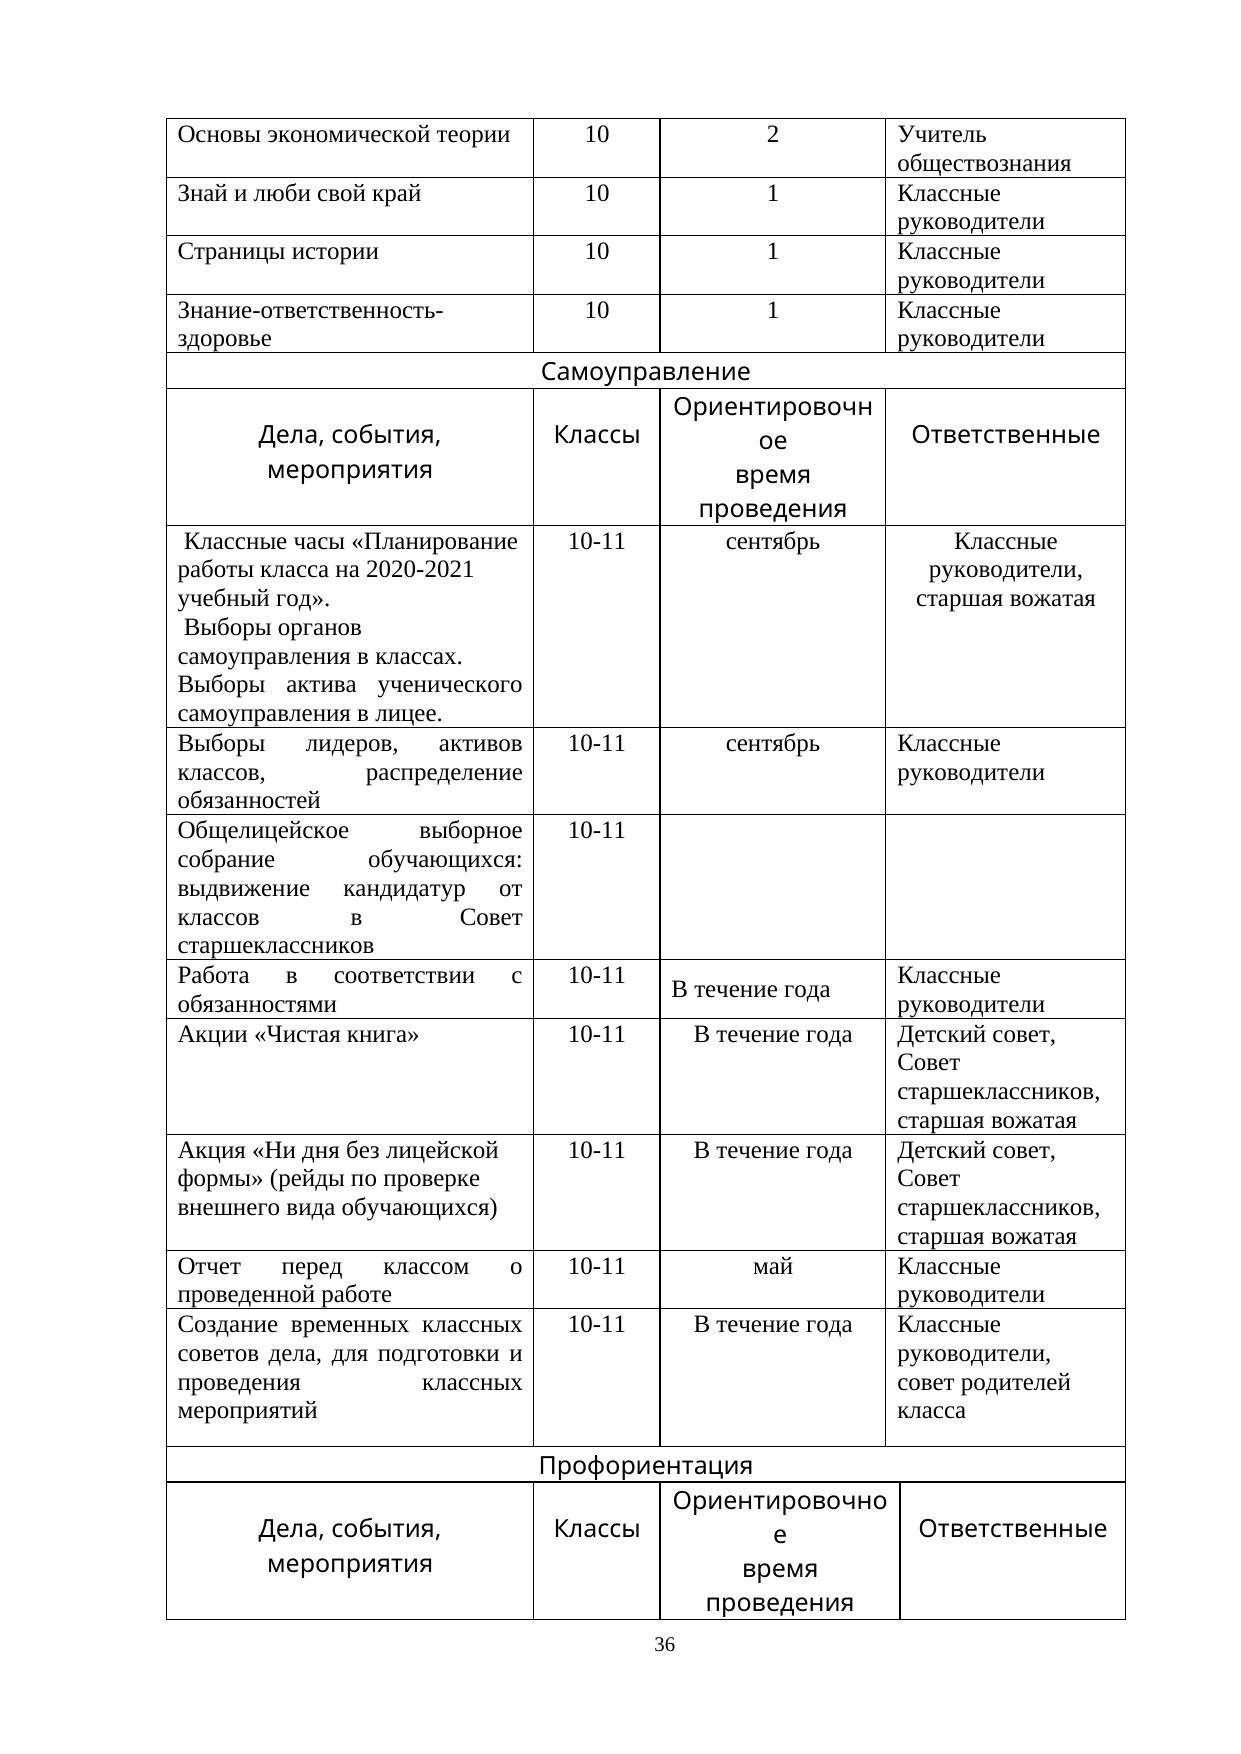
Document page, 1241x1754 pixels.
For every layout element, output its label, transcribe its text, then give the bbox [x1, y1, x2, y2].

table_cell Знай и люби свой край [167, 178, 533, 235]
table_cell 1 [661, 236, 885, 294]
table_cell 10 [534, 178, 659, 235]
table_cell Ответственные [886, 389, 1125, 525]
table_cell Основы экономической теории [167, 119, 533, 177]
table_cell 10-11 [534, 1309, 659, 1446]
table_cell Учитель обществознания [886, 119, 1125, 177]
table_cell Самоуправление [167, 353, 1125, 387]
table_cell 10-11 [534, 526, 659, 727]
table_cell Ориентировочное время проведения [661, 389, 885, 525]
table_cell Выборы лидеров, активов классов, распределение обязанностей [167, 728, 533, 814]
table_cell Дела, события, мероприятия [167, 1483, 533, 1619]
table_cell 10-11 [534, 1135, 659, 1250]
table_cell Классные руководители, совет родителей класса [886, 1309, 1125, 1446]
table_cell Отчет перед классом о проведенной работе [167, 1251, 533, 1308]
table_cell Создание временных классных советов дела, для подготовки и проведения классных мероприятий [167, 1309, 533, 1446]
table_cell В течение года [661, 960, 885, 1018]
table_cell 10-11 [534, 728, 659, 814]
table_cell 1 [661, 295, 885, 352]
table_cell 10-11 [534, 1251, 659, 1308]
table_cell Детский совет, Совет старшеклассников, старшая вожатая [886, 1135, 1125, 1250]
table_cell Дела, события, мероприятия [167, 389, 533, 525]
table_cell Классные часы «Планирование работы класса на 2020-2021 учебный год». Выборы органов самоуправления в классах. Выборы актива ученического самоуправления в лицее. [167, 526, 533, 727]
table_cell В течение года [661, 1019, 885, 1134]
table_cell Классные руководители, старшая вожатая [886, 526, 1125, 727]
table_cell 10 [534, 119, 659, 177]
table_cell Классы [534, 389, 659, 525]
table_cell Профориентация [167, 1447, 1125, 1481]
table_cell 10 [534, 236, 659, 294]
table_cell [886, 815, 1125, 959]
table_cell 10-11 [534, 815, 659, 959]
table_cell Классные руководители [886, 1251, 1125, 1308]
table_cell Акции «Чистая книга» [167, 1019, 533, 1134]
table_cell 1 [661, 178, 885, 235]
table_cell [661, 815, 885, 959]
table_cell В течение года [661, 1135, 885, 1250]
table_cell Классные руководители [886, 728, 1125, 814]
table_cell Классные руководители [886, 295, 1125, 352]
table_cell Страницы истории [167, 236, 533, 294]
table_cell Знание-ответственность-здоровье [167, 295, 533, 352]
table_cell сентябрь [661, 526, 885, 727]
table_cell Ответственные [901, 1483, 1125, 1619]
table_cell 10-11 [534, 1019, 659, 1134]
table_cell Классные руководители [886, 960, 1125, 1018]
table_cell Акция «Ни дня без лицейской формы» (рейды по проверке внешнего вида обучающихся) [167, 1135, 533, 1250]
table_cell Классы [534, 1483, 659, 1619]
table_cell Работа в соответствии с обязанностями [167, 960, 533, 1018]
table_cell Детский совет, Совет старшеклассников, старшая вожатая [886, 1019, 1125, 1134]
table_cell В течение года [661, 1309, 885, 1446]
table_cell 10-11 [534, 960, 659, 1018]
table_cell Общелицейское выборное собрание обучающихся: выдвижение кандидатур от классов в Совет старшеклассников [167, 815, 533, 959]
table_cell Ориентировочное время проведения [661, 1483, 899, 1619]
table_cell 10 [534, 295, 659, 352]
table_cell май [661, 1251, 885, 1308]
table_cell 2 [661, 119, 885, 177]
table_cell Классные руководители [886, 178, 1125, 235]
table_cell Классные руководители [886, 236, 1125, 294]
table_cell сентябрь [661, 728, 885, 814]
